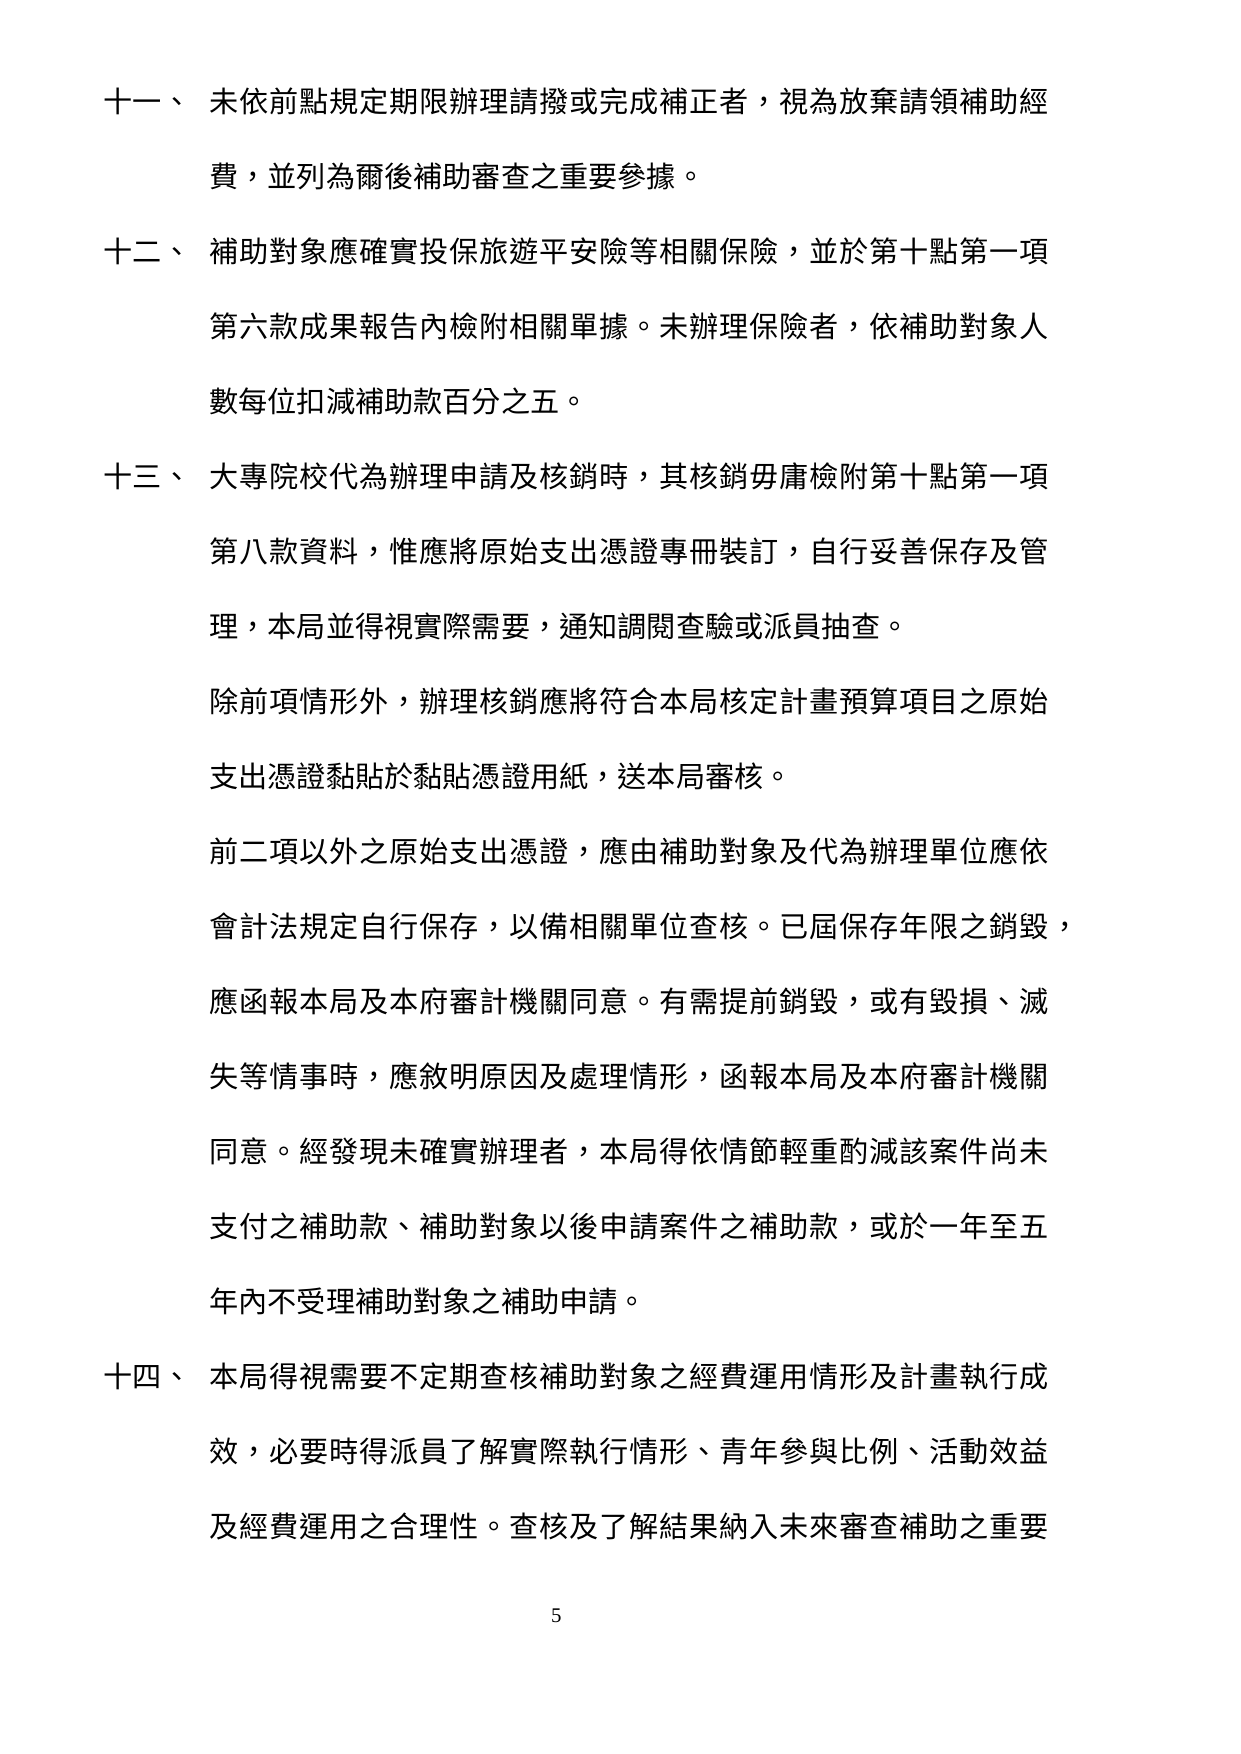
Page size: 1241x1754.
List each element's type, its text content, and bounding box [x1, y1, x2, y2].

list 前二項以外之原始支出憑證，應由補助對象及代為辦理單位應依會計法規定自行保存，以備相關單位查核。已屆保存年限之銷毀，應函報本局及本府審計機關同意。有需提前銷毀，或有毀損、滅失等情事時，應敘明原因及處理情形，函報本局及本府審計機關同意。經發現未確實辦理者，本局得依情節輕重酌減該案件尚未支付之補助款、補助對象以後申請案件之補助款，或於一年至五年內不受理補助對象之補助申請。 [209, 812, 1051, 1337]
list 未依前點規定期限辦理請撥或完成補正者，視為放棄請領補助經費，並列為爾後補助審查之重要參據。 [103, 62, 1051, 212]
list 大專院校代為辦理申請及核銷時，其核銷毋庸檢附第十點第一項第八款資料，惟應將原始支出憑證專冊裝訂，自行妥善保存及管理，本局並得視實際需要，通知調閱查驗或派員抽查。 [103, 437, 1051, 662]
list 補助對象應確實投保旅遊平安險等相關保險，並於第十點第一項第六款成果報告內檢附相關單據。未辦理保險者，依補助對象人數每位扣減補助款百分之五。 [103, 212, 1051, 437]
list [103, 1337, 1051, 1562]
list 除前項情形外，辦理核銷應將符合本局核定計畫預算項目之原始支出憑證黏貼於黏貼憑證用紙，送本局審核。 [209, 662, 1051, 812]
